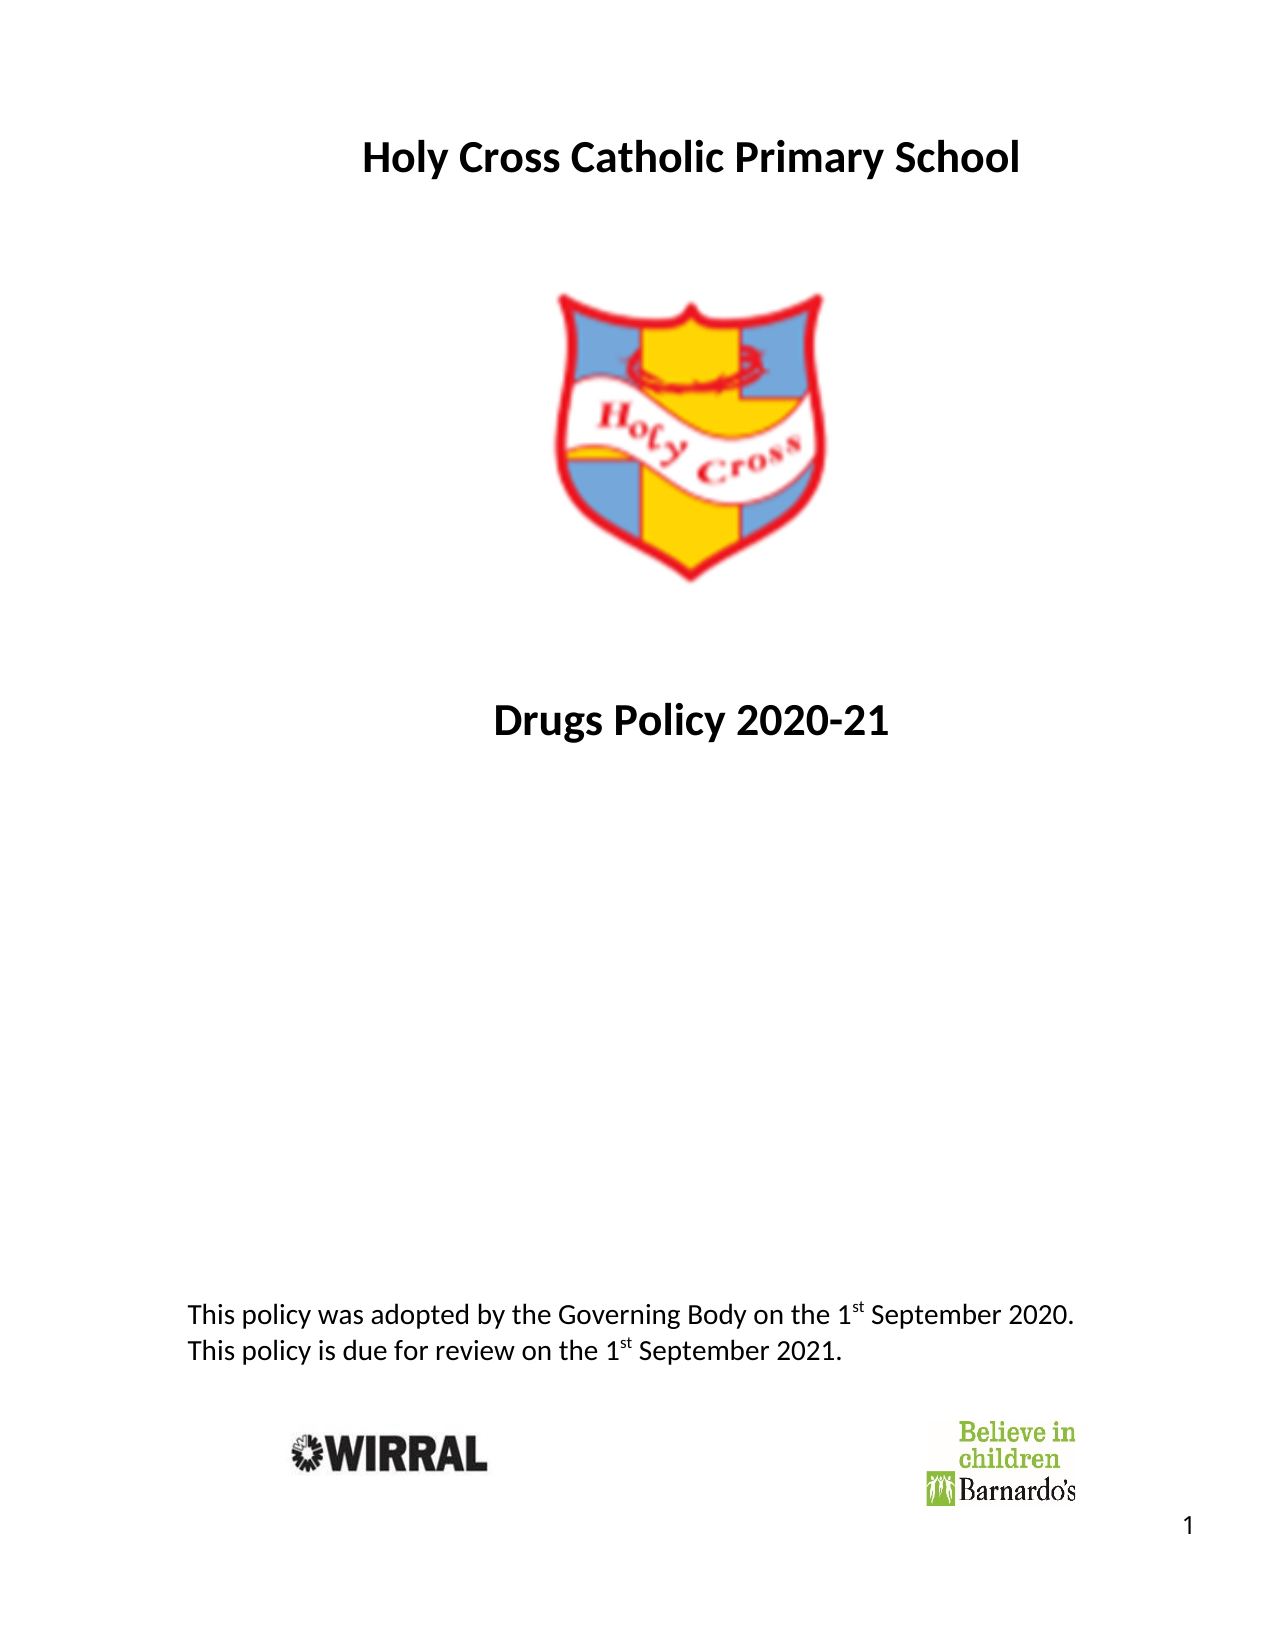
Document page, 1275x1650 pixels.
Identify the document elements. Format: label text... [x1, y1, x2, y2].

text Holy Cross Catholic Primary School [187, 128, 1196, 184]
text This policy was adopted by the Governing Body on the 1st September 2020. [187, 1296, 1196, 1332]
picture [926, 1421, 1076, 1506]
picture [493, 240, 889, 636]
picture [282, 1389, 498, 1515]
text Drugs Policy 2020-21 [187, 691, 1196, 747]
text This policy is due for review on the 1st September 2021. [187, 1332, 1196, 1368]
